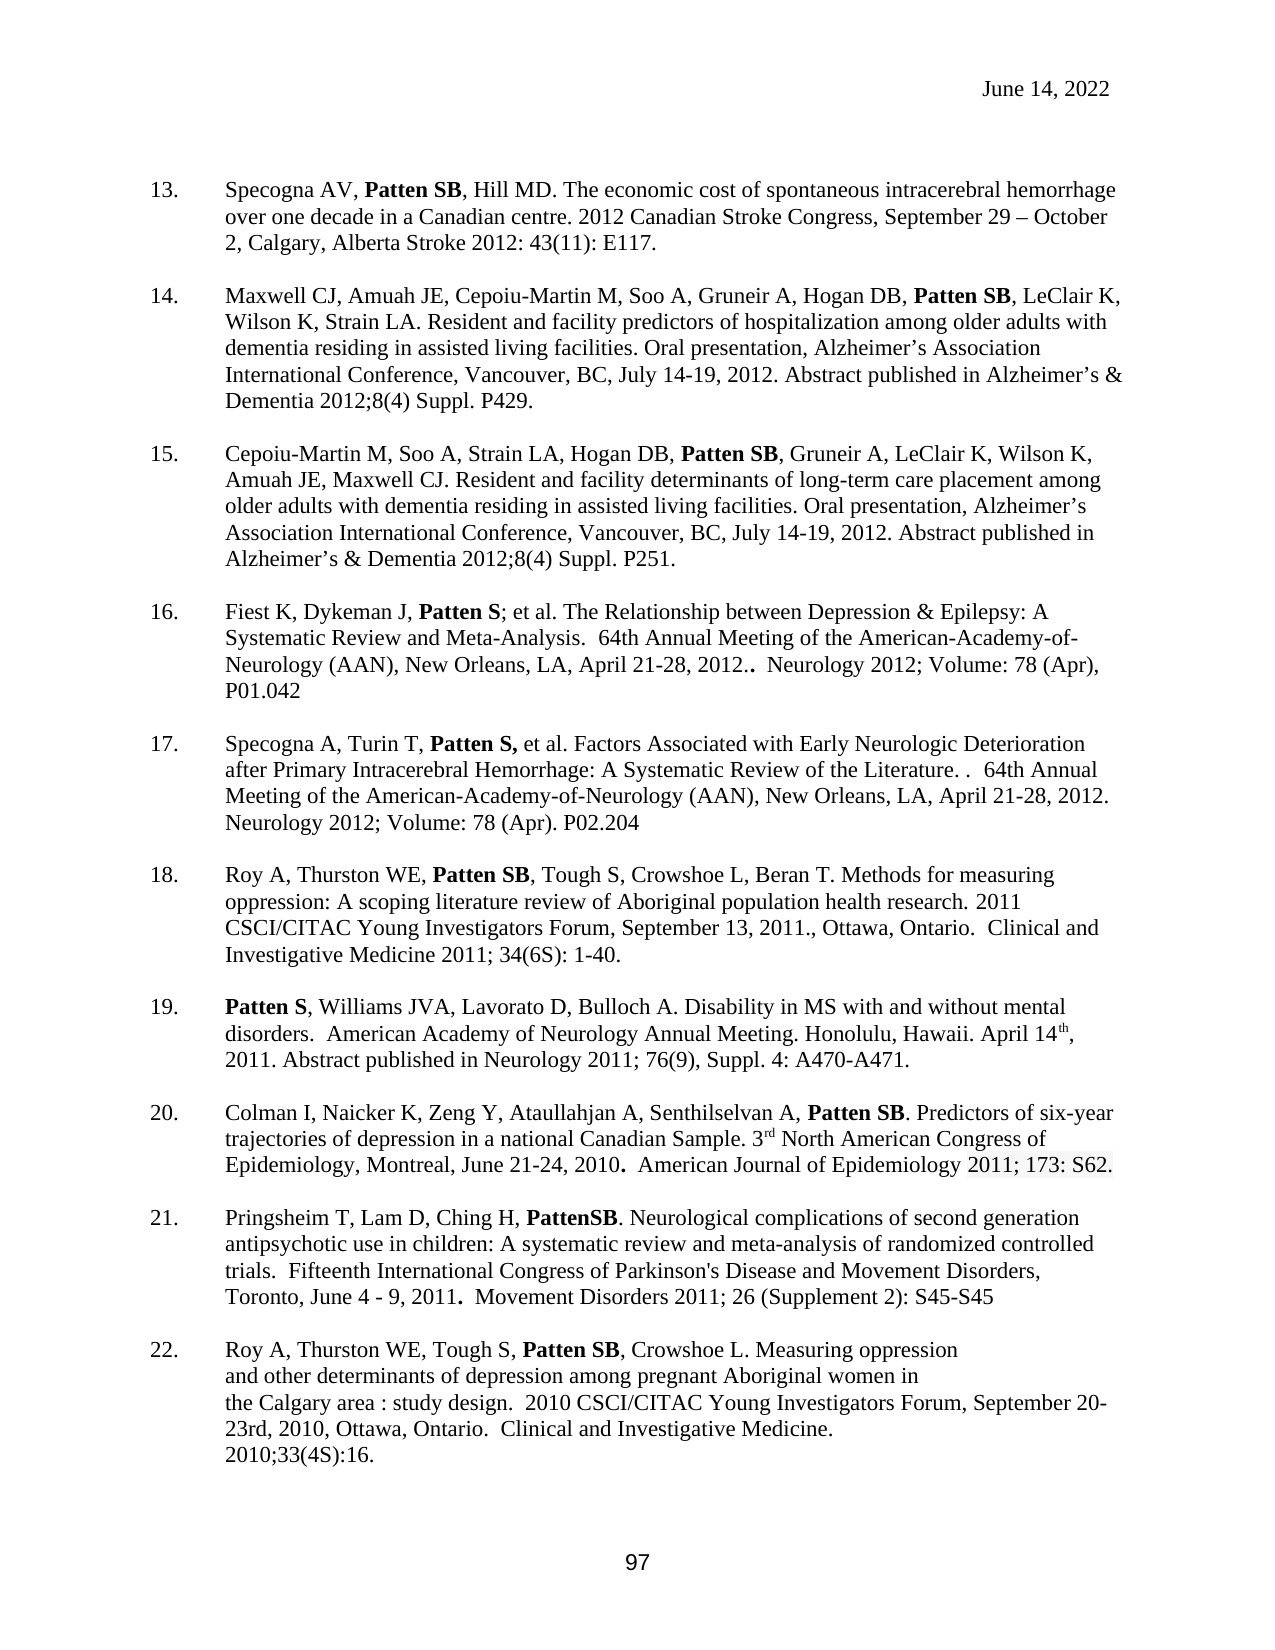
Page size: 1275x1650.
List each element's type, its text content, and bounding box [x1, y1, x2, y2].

list Colman I, Naicker K, Zeng Y, Ataullahjan A, Senthilselvan A, Patten SB. Predictors of six-year trajectories of depression in a national Canadian Sample. 3rd North American Congress of Epidemiology, Montreal, June 21-24, 2010. American Journal of Epidemiology 2011; 173: S62. [150, 1099, 1125, 1178]
list Cepoiu-Martin M, Soo A, Strain LA, Hogan DB, Patten SB, Gruneir A, LeClair K, Wilson K, Amuah JE, Maxwell CJ. Resident and facility determinants of long-term care placement among older adults with dementia residing in assisted living facilities. Oral presentation, Alzheimer’s Association International Conference, Vancouver, BC, July 14-19, 2012. Abstract published in Alzheimer’s & Dementia 2012;8(4) Suppl. P251. [150, 440, 1125, 572]
list Fiest K, Dykeman J, Patten S; et al. The Relationship between Depression & Epilepsy: A Systematic Review and Meta-Analysis. 64th Annual Meeting of the American-Academy-of-Neurology (AAN), New Orleans, LA, April 21-28, 2012.. Neurology 2012; Volume: 78 (Apr), P01.042 [150, 598, 1125, 703]
list Specogna AV, Patten SB, Hill MD. The economic cost of spontaneous intracerebral hemorrhage over one decade in a Canadian centre. 2012 Canadian Stroke Congress, September 29 – October 2, Calgary, Alberta Stroke 2012: 43(11): E117. [150, 176, 1125, 255]
list Pringsheim T, Lam D, Ching H, PattenSB. Neurological complications of second generation antipsychotic use in children: A systematic review and meta-analysis of randomized controlled trials. Fifteenth International Congress of Parkinson's Disease and Movement Disorders, Toronto, June 4 - 9, 2011. Movement Disorders 2011; 26 (Supplement 2): S45-S45 [150, 1204, 1125, 1309]
list the Calgary area : study design. 2010 CSCI/CITAC Young Investigators Forum, September 20-23rd, 2010, Ottawa, Ontario. Clinical and Investigative Medicine. [225, 1389, 1125, 1441]
list and other determinants of depression among pregnant Aboriginal women in [225, 1362, 1125, 1389]
list Specogna A, Turin T, Patten S, et al. Factors Associated with Early Neurologic Deterioration after Primary Intracerebral Hemorrhage: A Systematic Review of the Literature. . 64th Annual Meeting of the American-Academy-of-Neurology (AAN), New Orleans, LA, April 21-28, 2012. Neurology 2012; Volume: 78 (Apr). P02.204 [150, 730, 1125, 835]
list Roy A, Thurston WE, Tough S, Patten SB, Crowshoe L. Measuring oppression [150, 1336, 1125, 1362]
list Patten S, Williams JVA, Lavorato D, Bulloch A. Disability in MS with and without mental disorders. American Academy of Neurology Annual Meeting. Honolulu, Hawaii. April 14th, 2011. Abstract published in Neurology 2011; 76(9), Suppl. 4: A470-A471. [150, 993, 1125, 1072]
list 2010;33(4S):16. [225, 1441, 1125, 1468]
list Maxwell CJ, Amuah JE, Cepoiu-Martin M, Soo A, Gruneir A, Hogan DB, Patten SB, LeClair K, Wilson K, Strain LA. Resident and facility predictors of hospitalization among older adults with dementia residing in assisted living facilities. Oral presentation, Alzheimer’s Association International Conference, Vancouver, BC, July 14-19, 2012. Abstract published in Alzheimer’s & Dementia 2012;8(4) Suppl. P429. [150, 282, 1125, 413]
list Roy A, Thurston WE, Patten SB, Tough S, Crowshoe L, Beran T. Methods for measuring oppression: A scoping literature review of Aboriginal population health research. 2011 CSCI/CITAC Young Investigators Forum, September 13, 2011., Ottawa, Ontario. Clinical and Investigative Medicine 2011; 34(6S): 1-40. [150, 862, 1125, 967]
